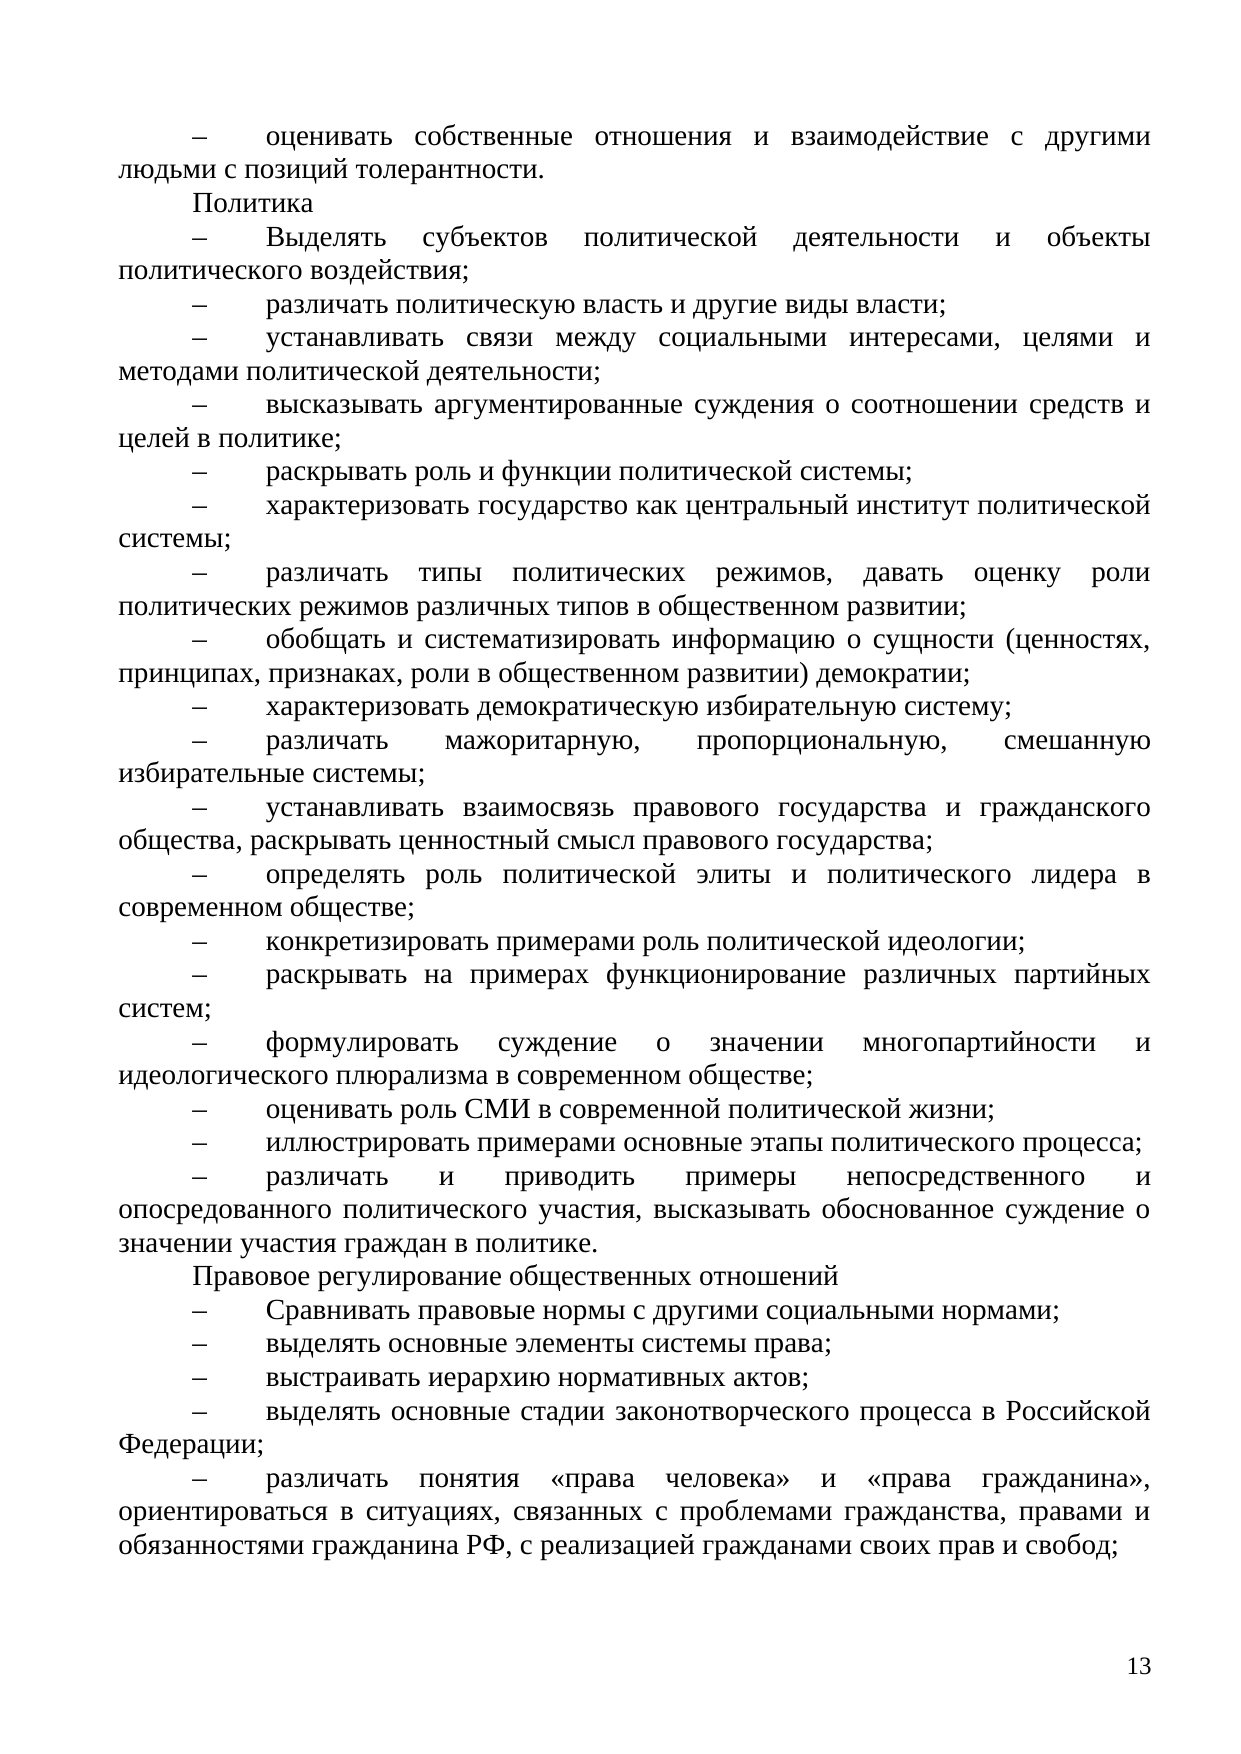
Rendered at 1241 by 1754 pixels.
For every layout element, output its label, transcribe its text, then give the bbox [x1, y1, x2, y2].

text – раскрывать роль и функции политической системы; [118, 453, 1152, 487]
text – формулировать суждение о значении многопартийности и идеологического плюрализма в современном обществе; [118, 1024, 1152, 1091]
text – Выделять субъектов политической деятельности и объекты политического воздействия; [118, 219, 1152, 286]
text – различать типы политических режимов, давать оценку роли политических режимов различных типов в общественном развитии; [118, 554, 1152, 621]
text – высказывать аргументированные суждения о соотношении средств и целей в политике; [118, 386, 1152, 453]
text – обобщать и систематизировать информацию о сущности (ценностях, принципах, признаках, роли в общественном развитии) демократии; [118, 621, 1152, 688]
text – устанавливать взаимосвязь правового государства и гражданского общества, раскрывать ценностный смысл правового государства; [118, 789, 1152, 856]
text – определять роль политической элиты и политического лидера в современном обществе; [118, 856, 1152, 923]
text – раскрывать на примерах функционирование различных партийных систем; [118, 957, 1152, 1024]
text – выделять основные элементы системы права; [118, 1326, 1152, 1359]
text – оценивать роль СМИ в современной политической жизни; [118, 1091, 1152, 1124]
text Политика [118, 185, 1152, 219]
text – различать политическую власть и другие виды власти; [118, 286, 1152, 319]
text – выстраивать иерархию нормативных актов; [118, 1359, 1152, 1393]
text – различать мажоритарную, пропорциональную, смешанную избирательные системы; [118, 722, 1152, 789]
text – выделять основные стадии законотворческого процесса в Российской Федерации; [118, 1393, 1152, 1460]
text – различать понятия «права человека» и «права гражданина», ориентироваться в ситуациях, связанных с проблемами гражданства, правами и обязанностями гражданина РФ, с реализацией гражданами своих прав и свобод; [118, 1460, 1152, 1560]
text – устанавливать связи между социальными интересами, целями и методами политической деятельности; [118, 319, 1152, 386]
text – Сравнивать правовые нормы с другими социальными нормами; [118, 1292, 1152, 1326]
text Правовое регулирование общественных отношений [118, 1258, 1152, 1292]
text – различать и приводить примеры непосредственного и опосредованного политического участия, высказывать обоснованное суждение о значении участия граждан в политике. [118, 1158, 1152, 1258]
text – иллюстрировать примерами основные этапы политического процесса; [118, 1124, 1152, 1158]
text – оценивать собственные отношения и взаимодействие с другими людьми с позиций толерантности. [118, 118, 1152, 185]
text – характеризовать демократическую избирательную систему; [118, 688, 1152, 722]
text – характеризовать государство как центральный институт политической системы; [118, 487, 1152, 554]
text – конкретизировать примерами роль политической идеологии; [118, 923, 1152, 957]
